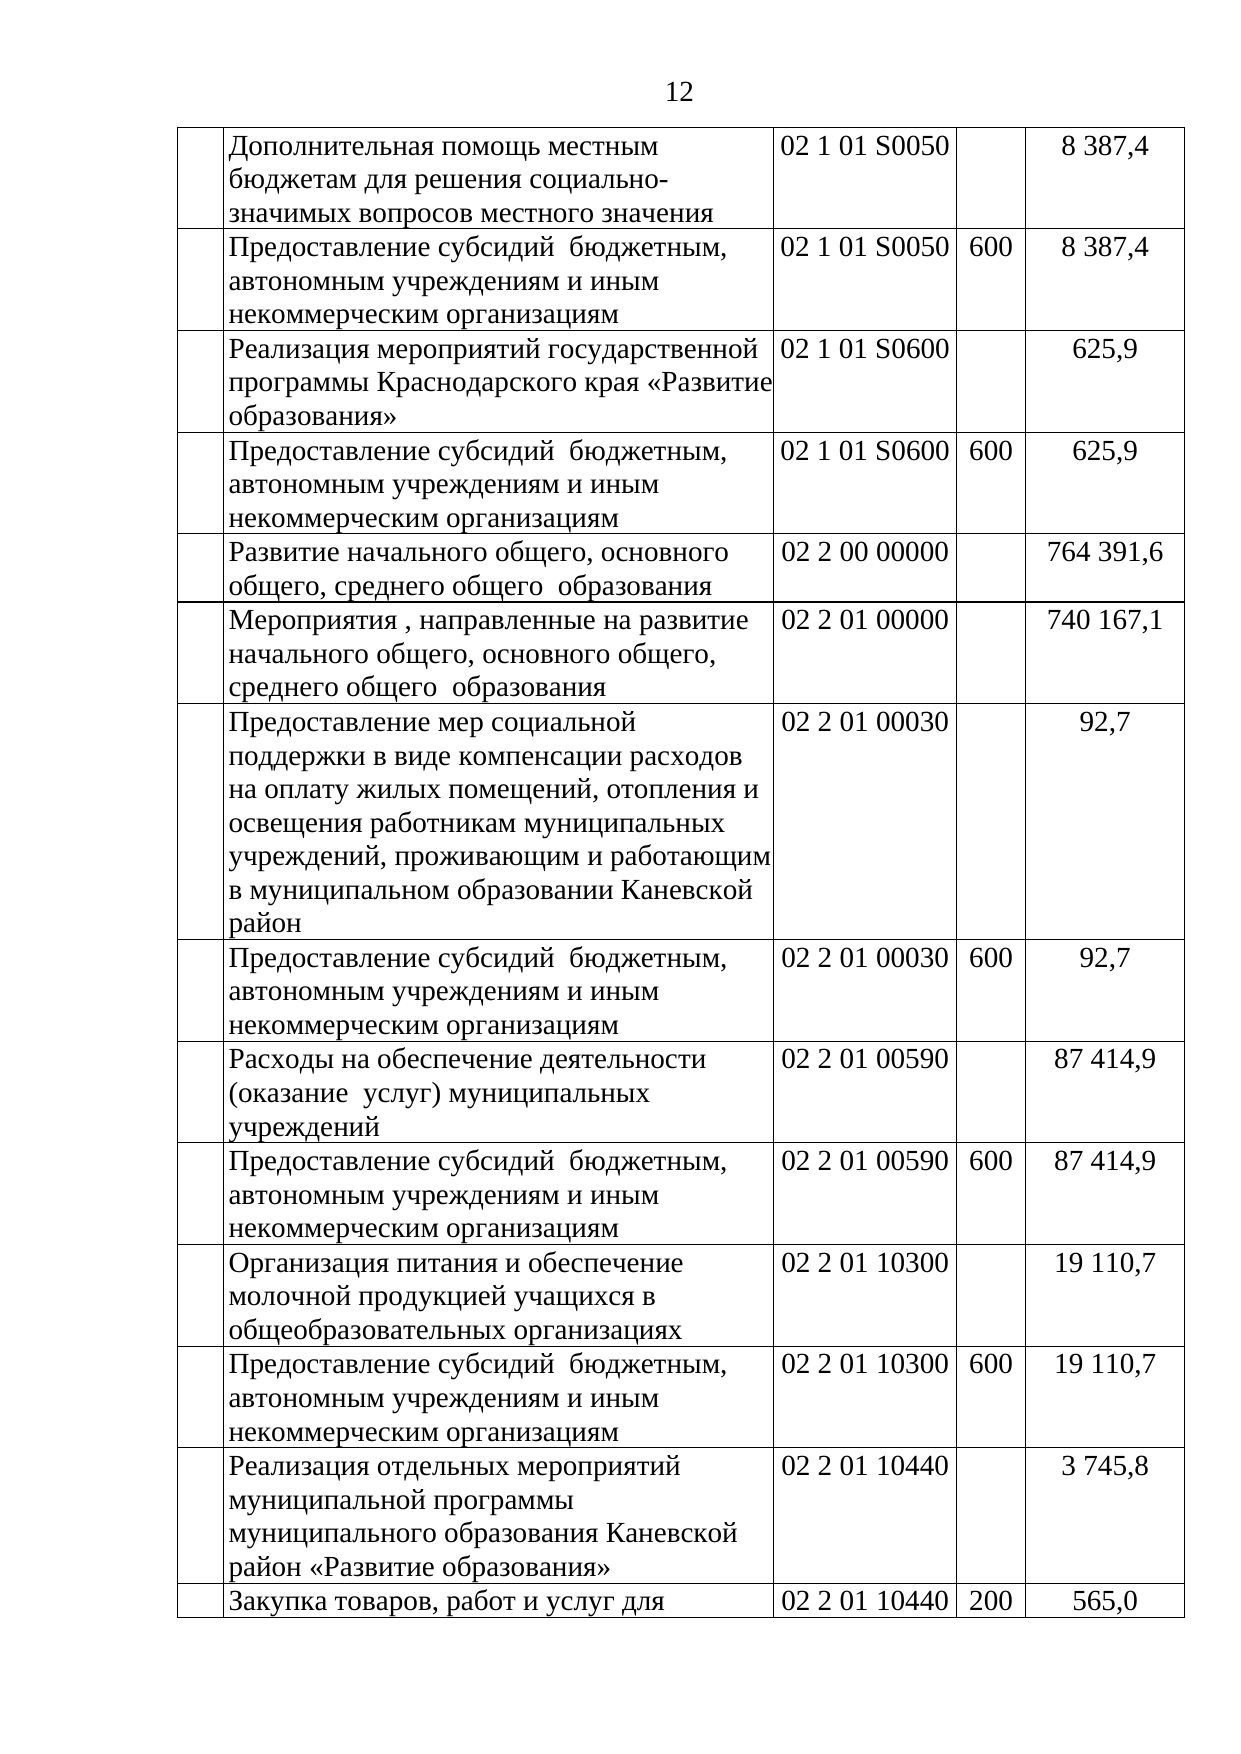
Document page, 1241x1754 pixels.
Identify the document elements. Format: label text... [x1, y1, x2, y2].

table_cell [957, 331, 1025, 432]
table_cell 92,7 [1026, 940, 1184, 1041]
table_cell [957, 128, 1025, 228]
table_cell [178, 1143, 223, 1244]
table_cell 02 1 01 S0600 [774, 331, 956, 432]
table_cell [957, 603, 1025, 703]
table_cell [178, 603, 223, 703]
table_cell 02 1 01 S0050 [774, 128, 956, 228]
table_cell 600 [957, 229, 1025, 330]
table_cell Дополнительная помощь местным бюджетам для решения социально-значимых вопросов местного значения [224, 128, 773, 228]
table_cell Развитие начального общего, основного общего, среднего общего образования [224, 534, 773, 601]
table_cell [178, 1347, 223, 1447]
table_cell 02 2 00 00000 [774, 534, 956, 601]
table_cell 02 1 01 S0600 [774, 433, 956, 533]
table_cell 565,0 [1026, 1584, 1184, 1617]
table_cell [178, 1042, 223, 1142]
table_cell Реализация отдельных мероприятий муниципальной программы муниципального образования Каневской район «Развитие образования» [224, 1448, 773, 1582]
table_cell 8 387,4 [1026, 128, 1184, 228]
table_cell [178, 1448, 223, 1582]
table_cell [178, 1584, 223, 1617]
table_cell 8 387,4 [1026, 229, 1184, 330]
table_cell 02 2 01 10300 [774, 1347, 956, 1447]
table_cell 02 2 01 10440 [774, 1448, 956, 1582]
table_cell [957, 704, 1025, 939]
table_cell 600 [957, 433, 1025, 533]
table_cell [178, 940, 223, 1041]
table_cell Реализация мероприятий государственной программы Краснодарского края «Развитие образования» [224, 331, 773, 432]
table_cell [178, 704, 223, 939]
table_cell 600 [957, 1143, 1025, 1244]
table_cell Предоставление субсидий бюджетным, автономным учреждениям и иным некоммерческим организациям [224, 1143, 773, 1244]
table_cell 600 [957, 940, 1025, 1041]
table_cell [178, 128, 223, 228]
table_cell [178, 331, 223, 432]
table_cell 02 2 01 10300 [774, 1245, 956, 1346]
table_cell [224, 1584, 773, 1617]
table_cell 764 391,6 [1026, 534, 1184, 601]
table_cell 740 167,1 [1026, 603, 1184, 703]
table_cell [957, 534, 1025, 601]
table_cell Мероприятия , направленные на развитие начального общего, основного общего, среднего общего образования [224, 603, 773, 703]
table_cell 600 [957, 1347, 1025, 1447]
table_cell [178, 1245, 223, 1346]
table_cell Предоставление мер социальной поддержки в виде компенсации расходов на оплату жилых помещений, отопления и освещения работникам муниципальных учреждений, проживающим и работающим в муниципальном образовании Каневской район [224, 704, 773, 939]
table_cell Расходы на обеспечение деятельности (оказание услуг) муниципальных учреждений [224, 1042, 773, 1142]
table_cell 87 414,9 [1026, 1042, 1184, 1142]
table_cell 02 2 01 00590 [774, 1143, 956, 1244]
table_cell Предоставление субсидий бюджетным, автономным учреждениям и иным некоммерческим организациям [224, 433, 773, 533]
table_cell 200 [957, 1584, 1025, 1617]
table_cell 92,7 [1026, 704, 1184, 939]
table_cell 02 1 01 S0050 [774, 229, 956, 330]
table_cell [957, 1042, 1025, 1142]
table_cell 02 2 01 00030 [774, 940, 956, 1041]
table_cell 02 2 01 10440 [774, 1584, 956, 1617]
table_cell 02 2 01 00030 [774, 704, 956, 939]
table_cell 625,9 [1026, 433, 1184, 533]
table_cell 625,9 [1026, 331, 1184, 432]
table_cell [178, 534, 223, 601]
table_cell [178, 433, 223, 533]
table_cell 3 745,8 [1026, 1448, 1184, 1582]
table_cell Предоставление субсидий бюджетным, автономным учреждениям и иным некоммерческим организациям [224, 229, 773, 330]
table_cell 19 110,7 [1026, 1245, 1184, 1346]
table_cell [957, 1448, 1025, 1582]
table_cell 19 110,7 [1026, 1347, 1184, 1447]
table_cell 02 2 01 00590 [774, 1042, 956, 1142]
table_cell Предоставление субсидий бюджетным, автономным учреждениям и иным некоммерческим организациям [224, 1347, 773, 1447]
table_cell [178, 229, 223, 330]
table_cell 87 414,9 [1026, 1143, 1184, 1244]
table_cell [957, 1245, 1025, 1346]
table_cell Организация питания и обеспечение молочной продукцией учащихся в общеобразовательных организациях [224, 1245, 773, 1346]
table_cell 02 2 01 00000 [774, 603, 956, 703]
table_cell Предоставление субсидий бюджетным, автономным учреждениям и иным некоммерческим организациям [224, 940, 773, 1041]
